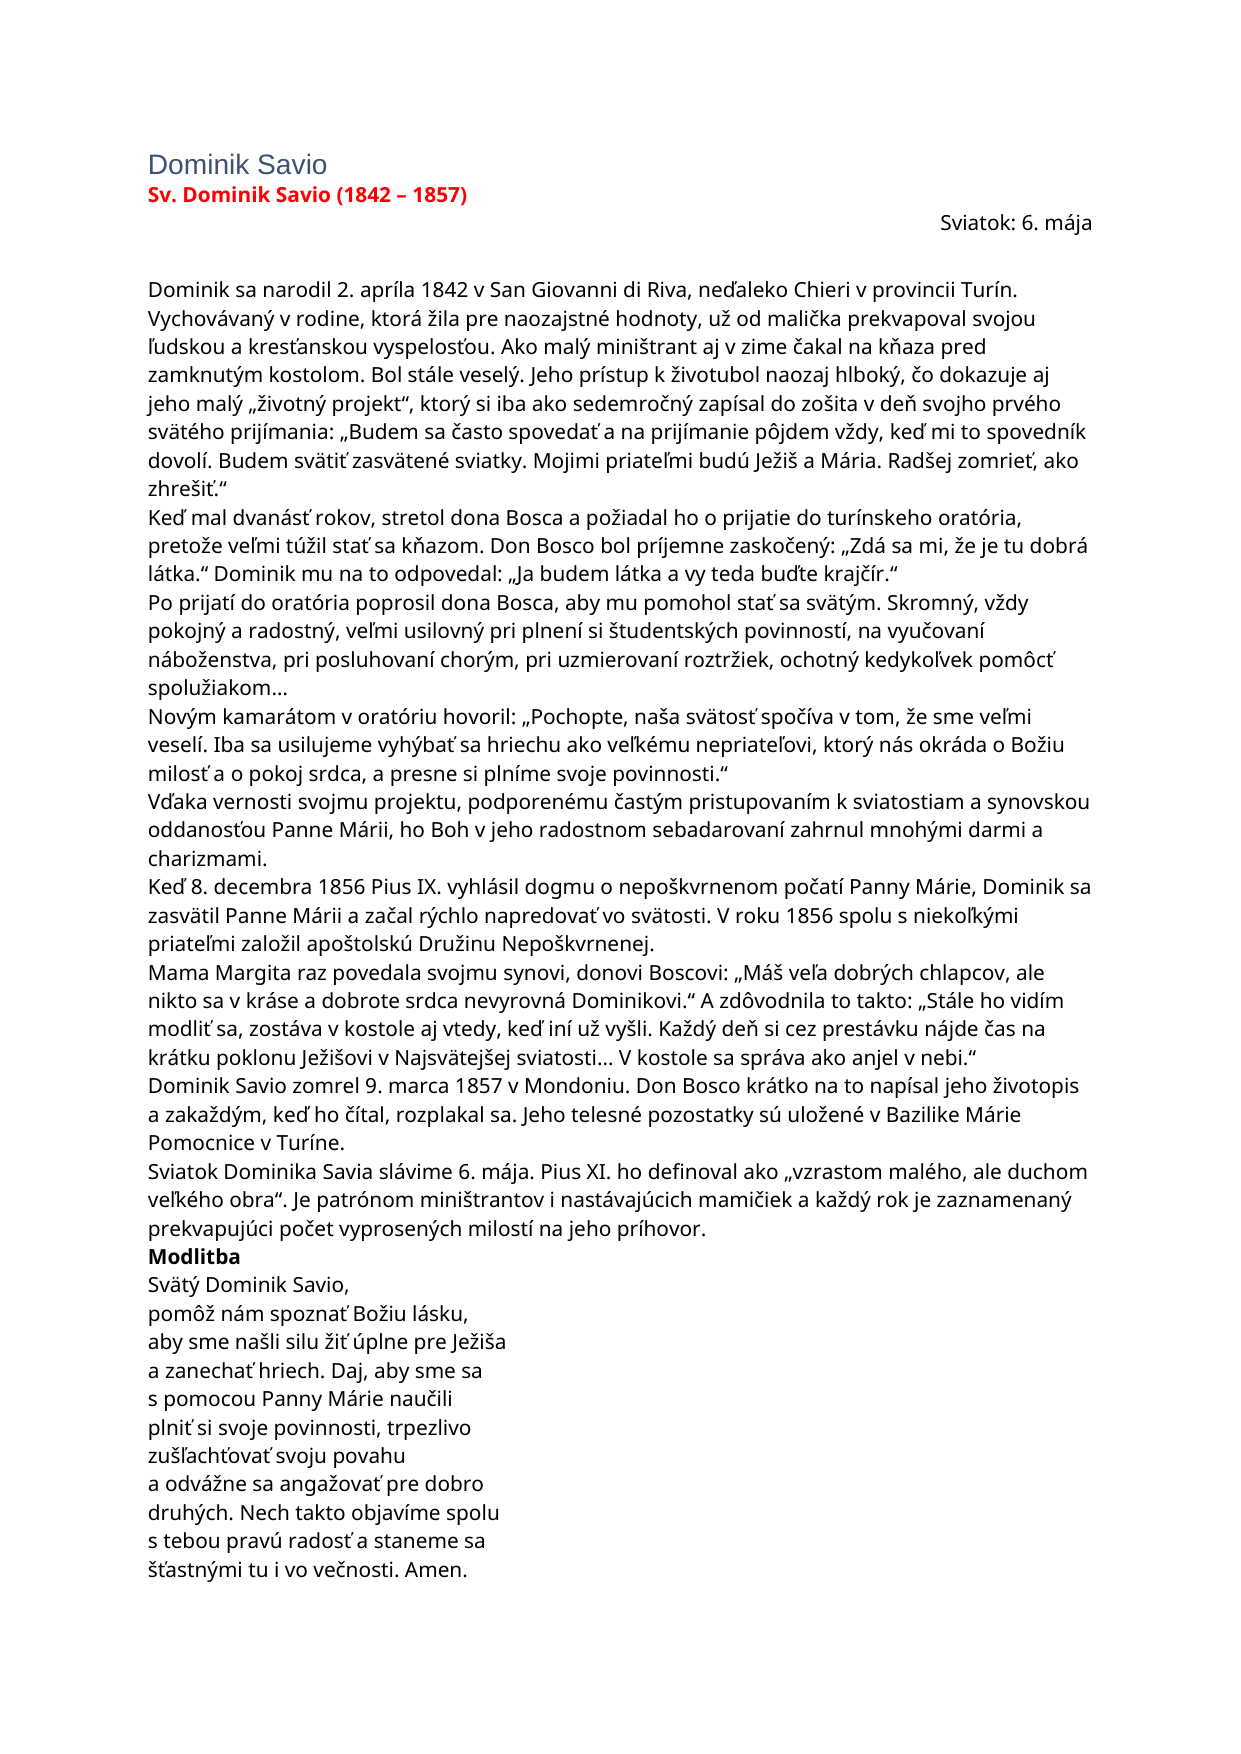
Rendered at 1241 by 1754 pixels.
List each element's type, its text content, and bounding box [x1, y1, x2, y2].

text Novým kamarátom v oratóriu hovoril: „Pochopte, naša svätosť spočíva v tom, že sme veľmi veselí. Iba sa usilujeme vyhýbať sa hriechu ako veľkému nepriateľovi, ktorý nás okráda o Božiu milosť a o pokoj srdca, a presne si plníme svoje povinnosti.“ [148, 702, 1093, 787]
text Sviatok: 6. mája [148, 208, 1093, 237]
text Keď mal dvanásť rokov, stretol dona Bosca a požiadal ho o prijatie do turínskeho oratória, pretože veľmi túžil stať sa kňazom. Don Bosco bol príjemne zaskočený: „Zdá sa mi, že je tu dobrá látka.“ Dominik mu na to odpovedal: „Ja budem látka a vy teda buďte krajčír.“ [148, 503, 1093, 588]
text Sv. Dominik Savio (1842 – 1857) [148, 180, 1093, 208]
text Dominik Savio zomrel 9. marca 1857 v Mondoniu. Don Bosco krátko na to napísal jeho životopis a zakaždým, keď ho čítal, rozplakal sa. Jeho telesné pozostatky sú uložené v Bazilike Márie Pomocnice v Turíne. [148, 1071, 1093, 1157]
text Vychovávaný v rodine, ktorá žila pre naozajstné hodnoty, už od malička prekvapoval svojou ľudskou a kresťanskou vyspelosťou. Ako malý miništrant aj v zime čakal na kňaza pred zamknutým kostolom. Bol stále veselý. Jeho prístup k životubol naozaj hlboký, čo dokazuje aj jeho malý „životný projekt“, ktorý si iba ako sedemročný zapísal do zošita v deň svojho prvého svätého prijímania: „Budem sa často spovedať a na prijímanie pôjdem vždy, keď mi to spovedník dovolí. Budem svätiť zasvätené sviatky. Mojimi priateľmi budú Ježiš a Mária. Radšej zomrieť, ako zhrešiť.“ [148, 304, 1093, 503]
text Vďaka vernosti svojmu projektu, podporenému častým pristupovaním k sviatostiam a synovskou oddanosťou Panne Márii, ho Boh v jeho radostnom sebadarovaní zahrnul mnohými darmi a charizmami. [148, 787, 1093, 872]
text Mama Margita raz povedala svojmu synovi, donovi Boscovi: „Máš veľa dobrých chlapcov, ale nikto sa v kráse a dobrote srdca nevyrovná Dominikovi.“ A zdôvodnila to takto: „Stále ho vidím modliť sa, zostáva v kostole aj vtedy, keď iní už vyšli. Každý deň si cez prestávku nájde čas na krátku poklonu Ježišovi v Najsvätejšej sviatosti… V kostole sa správa ako anjel v nebi.“ [148, 958, 1093, 1071]
text Dominik sa narodil 2. apríla 1842 v San Giovanni di Riva, neďaleko Chieri v provincii Turín. [148, 275, 1093, 304]
text Keď 8. decembra 1856 Pius IX. vyhlásil dogmu o nepoškvrnenom počatí Panny Márie, Dominik sa zasvätil Panne Márii a začal rýchlo napredovať vo svätosti. V roku 1856 spolu s niekoľkými priateľmi založil apoštolskú Družinu Nepoškvrnenej. [148, 872, 1093, 958]
text Po prijatí do oratória poprosil dona Bosca, aby mu pomohol stať sa svätým. Skromný, vždy pokojný a radostný, veľmi usilovný pri plnení si študentských povinností, na vyučovaní náboženstva, pri posluhovaní chorým, pri uzmierovaní roztržiek, ochotný kedykoľvek pomôcť spolužiakom… [148, 588, 1093, 702]
text Modlitba Svätý Dominik Savio, pomôž nám spoznať Božiu lásku, aby sme našli silu žiť úplne pre Ježiša a zanechať hriech. Daj, aby sme sa s pomocou Panny Márie naučili plniť si svoje povinnosti, trpezlivo zušľachťovať svoju povahu a odvážne sa angažovať pre dobro druhých. Nech takto objavíme spolu s tebou pravú radosť a staneme sa šťastnými tu i vo večnosti. Amen. [148, 1242, 1093, 1583]
text Dominik Savio [148, 148, 1093, 180]
text Sviatok Dominika Savia slávime 6. mája. Pius XI. ho definoval ako „vzrastom malého, ale duchom veľkého obra“. Je patrónom miništrantov i nastávajúcich mamičiek a každý rok je zaznamenaný prekvapujúci počet vyprosených milostí na jeho príhovor. [148, 1157, 1093, 1242]
